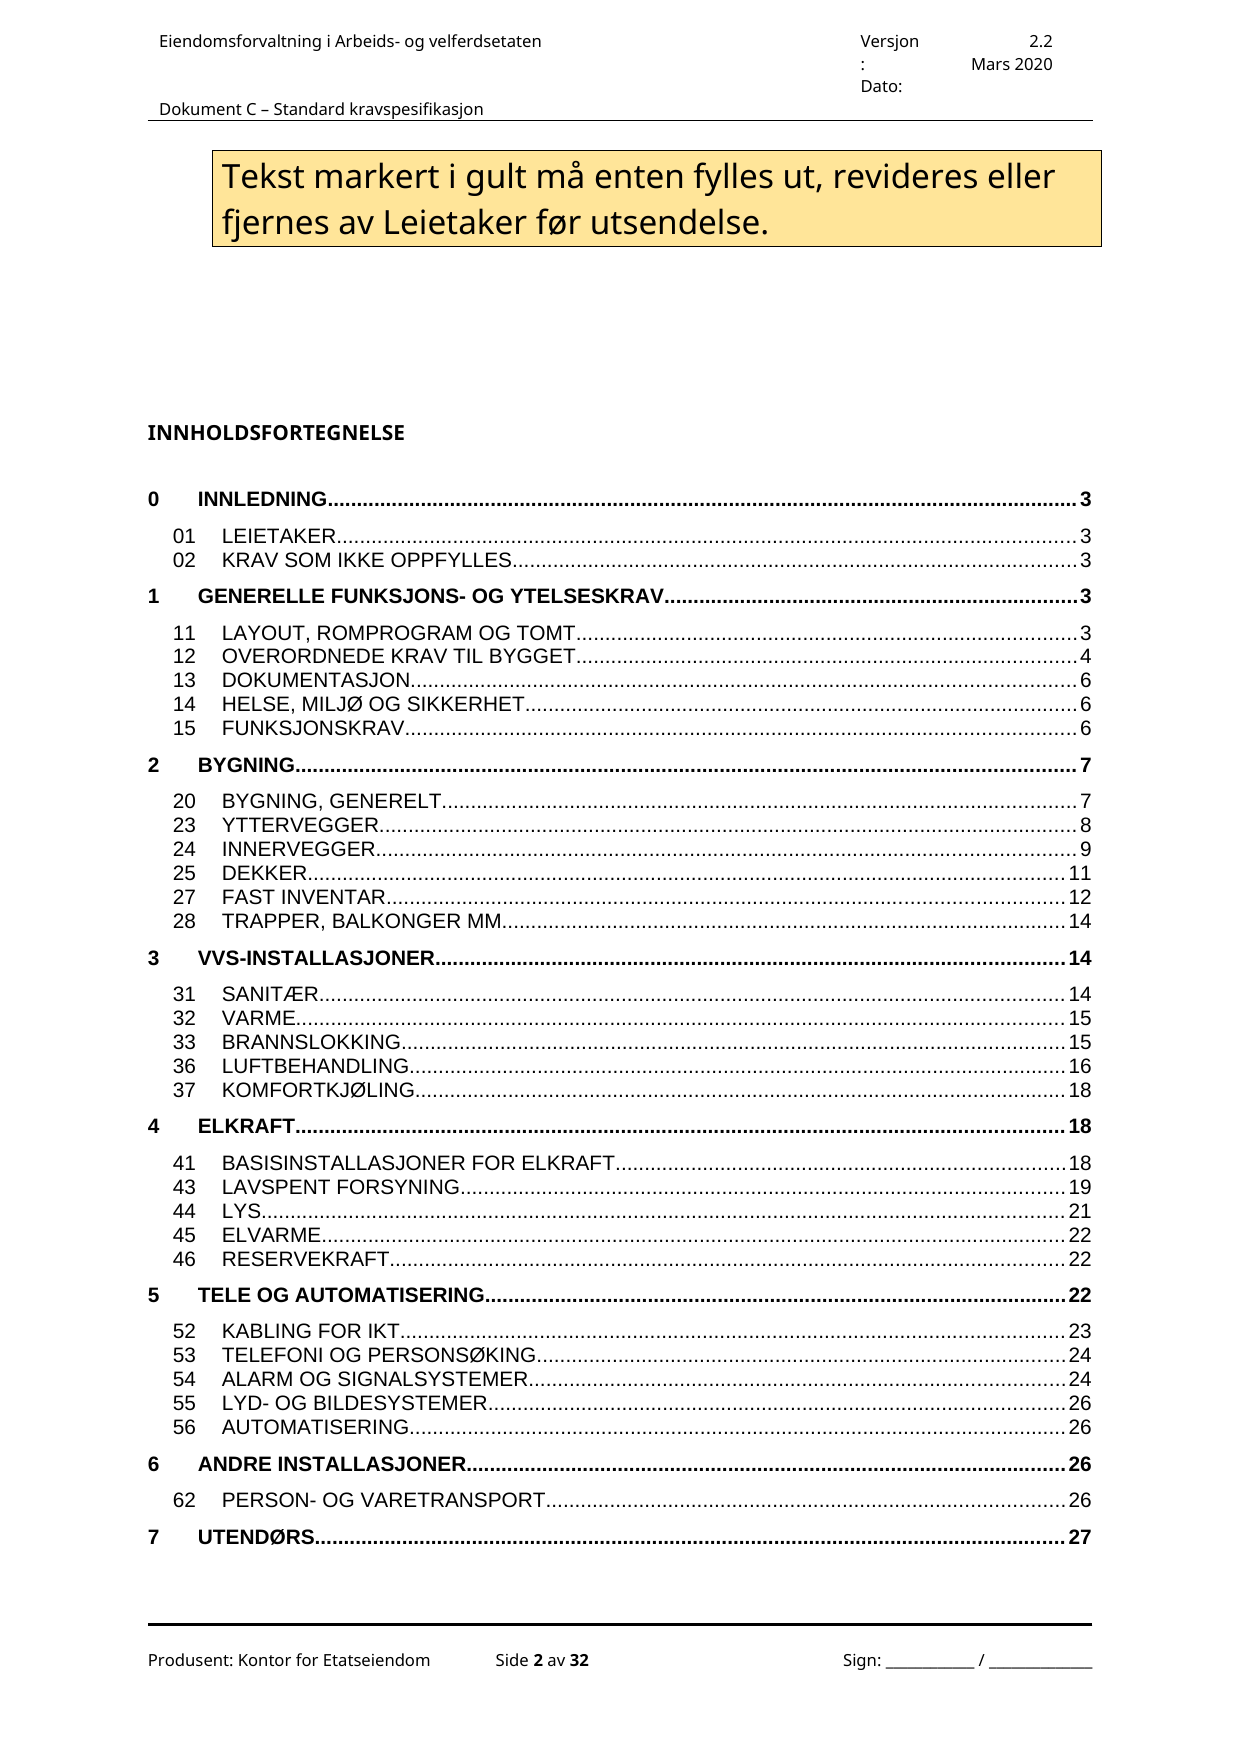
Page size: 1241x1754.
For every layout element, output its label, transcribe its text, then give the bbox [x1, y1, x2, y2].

text 54 ALARM OG SIGNALSYSTEMER 24 [173, 1367, 1092, 1391]
text 27 FAST INVENTAR 12 [173, 885, 1092, 909]
text 25 DEKKER 11 [173, 861, 1092, 885]
text 53 TELEFONI OG PERSONSØKING 24 [173, 1343, 1092, 1367]
text 3 VVS-INSTALLASJONER 14 [148, 945, 1092, 969]
text 32 VARME 15 [173, 1006, 1092, 1030]
text 24 INNERVEGGER 9 [173, 837, 1092, 861]
text 13 DOKUMENTASJON 6 [173, 668, 1092, 692]
text 6 ANDRE INSTALLASJONER 26 [148, 1452, 1092, 1476]
text INNHOLDSFORTEGNELSE [148, 418, 1092, 446]
text 5 TELE OG AUTOMATISERING 22 [148, 1283, 1092, 1307]
text 41 BASISINSTALLASJONER FOR ELKRAFT 18 [173, 1151, 1092, 1174]
text 01 LEIETAKER 3 [173, 523, 1092, 547]
text 46 RESERVEKRAFT 22 [173, 1246, 1092, 1270]
text 15 FUNKSJONSKRAV 6 [173, 716, 1092, 740]
text 02 KRAV SOM IKKE OPPFYLLES 3 [173, 547, 1092, 571]
text 56 AUTOMATISERING 26 [173, 1415, 1092, 1439]
text 7 UTENDØRS 27 [148, 1524, 1092, 1548]
text 36 LUFTBEHANDLING 16 [173, 1054, 1092, 1078]
text 28 TRAPPER, BALKONGER MM 14 [173, 909, 1092, 933]
text 12 OVERORDNEDE KRAV TIL BYGGET 4 [173, 644, 1092, 668]
text 33 BRANNSLOKKING 15 [173, 1030, 1092, 1054]
text 0 INNLEDNING 3 [148, 487, 1092, 511]
text 23 YTTERVEGGER 8 [173, 813, 1092, 837]
text 11 LAYOUT, ROMPROGRAM OG TOMT 3 [173, 620, 1092, 644]
text 4 ELKRAFT 18 [148, 1114, 1092, 1138]
text 55 LYD- OG BILDESYSTEMER 26 [173, 1391, 1092, 1415]
text 1 GENERELLE FUNKSJONS- OG YTELSESKRAV 3 [148, 584, 1092, 608]
text 52 KABLING FOR IKT 23 [173, 1319, 1092, 1343]
text 45 ELVARME 22 [173, 1222, 1092, 1246]
text Tekst markert i gult må enten fylles ut, revideres eller fjernes av Leietaker før utsendelse. [213, 151, 1101, 246]
text 14 HELSE, MILJØ OG SIKKERHET 6 [173, 692, 1092, 716]
text 20 BYGNING, GENERELT 7 [173, 789, 1092, 813]
text 43 LAVSPENT FORSYNING 19 [173, 1174, 1092, 1198]
text 2 BYGNING 7 [148, 753, 1092, 777]
text 37 KOMFORTKJØLING 18 [173, 1078, 1092, 1102]
text 44 LYS 21 [173, 1198, 1092, 1222]
text 62 PERSON- OG VARETRANSPORT 26 [173, 1488, 1092, 1512]
text 31 SANITÆR 14 [173, 982, 1092, 1006]
